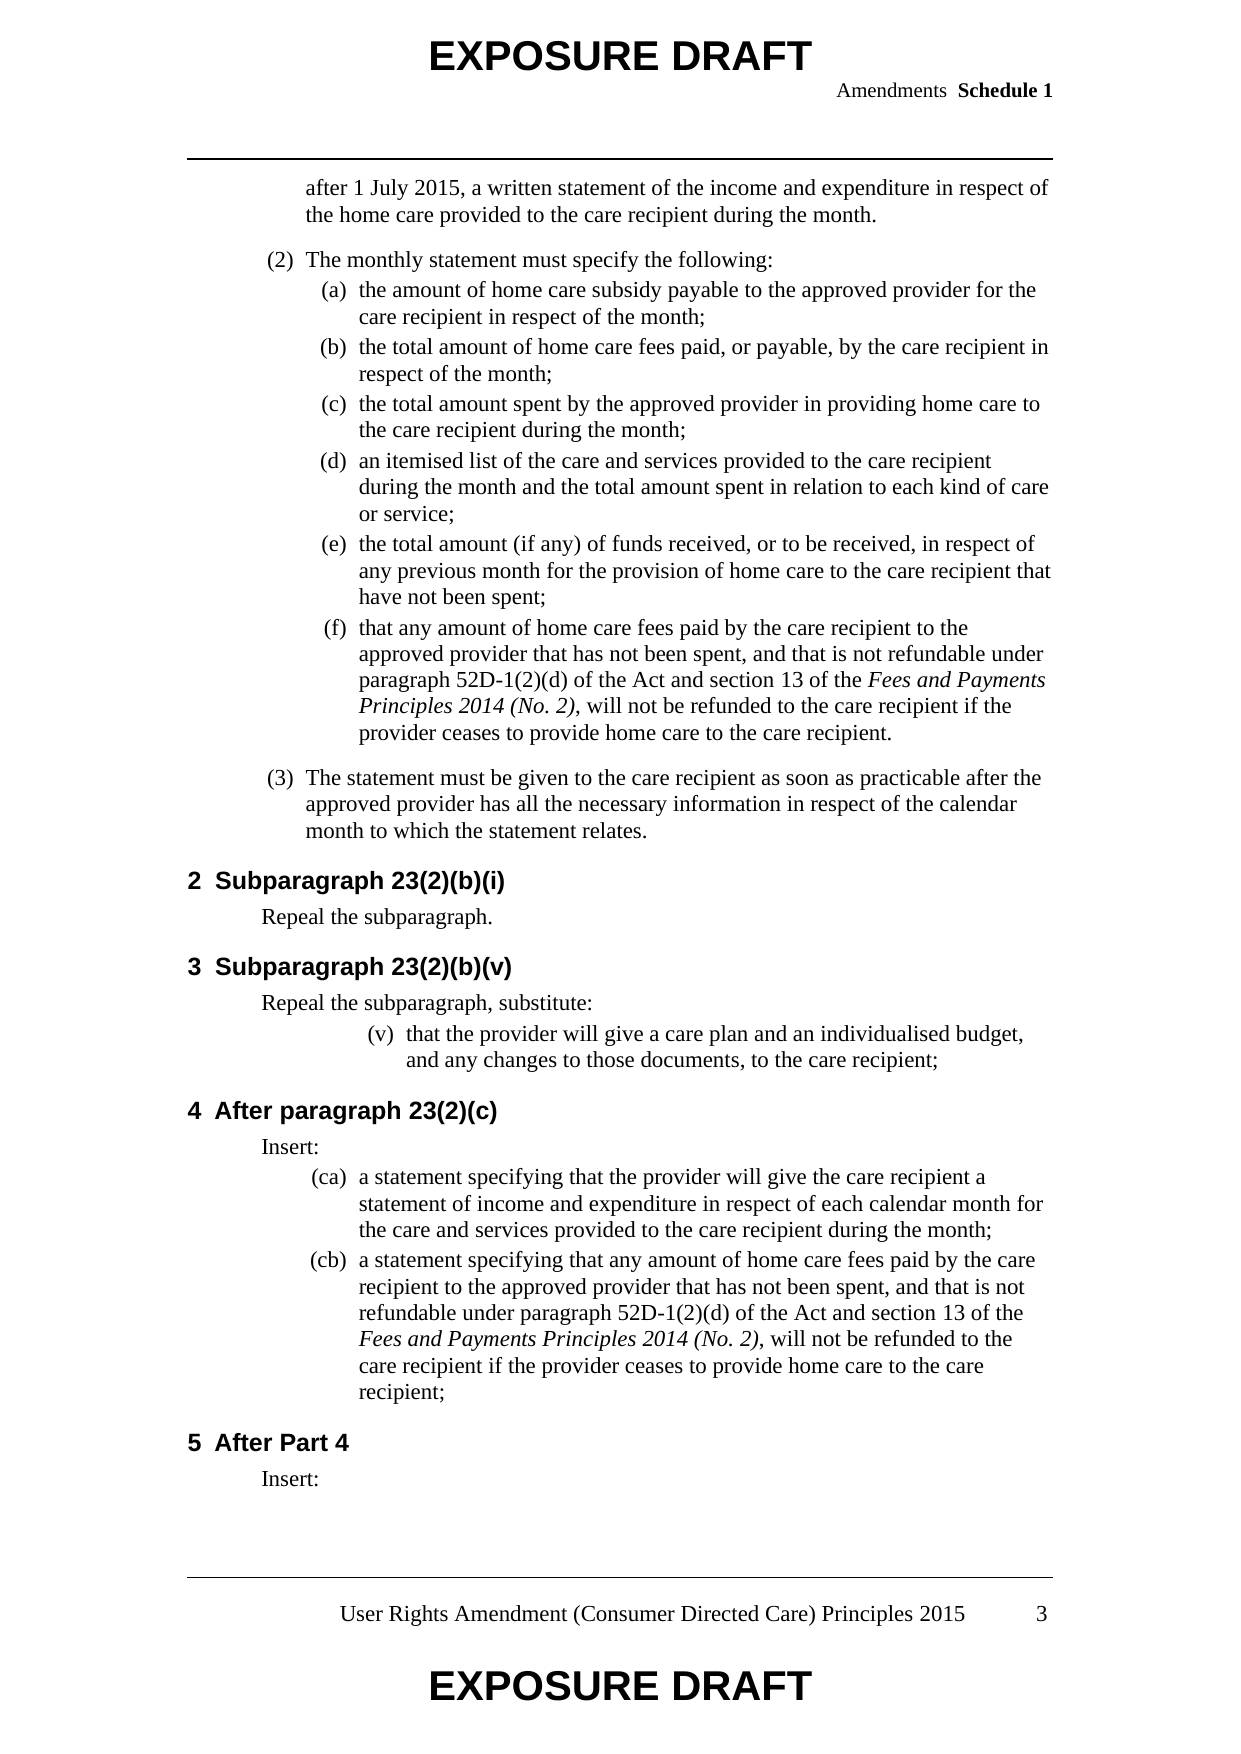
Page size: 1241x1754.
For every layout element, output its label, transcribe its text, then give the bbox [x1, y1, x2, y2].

text (a) the amount of home care subsidy payable to the approved provider for the care recipient in respect of the month; [187, 276, 1053, 329]
text (cb) a statement specifying that any amount of home care fees paid by the care recipient to the approved provider that has not been spent, and that is not refundable under paragraph 52D-1(2)(d) of the Act and section 13 of the Fees and Payments Principles 2014 (No. 2), will not be refunded to the care recipient if the provider ceases to provide home care to the care recipient; [187, 1246, 1053, 1404]
text (b) the total amount of home care fees paid, or payable, by the care recipient in respect of the month; [187, 333, 1053, 386]
text (c) the total amount spent by the approved provider in providing home care to the care recipient during the month; [187, 390, 1053, 443]
text Insert: [261, 1464, 1053, 1491]
text 4 After paragraph 23(2)(c) [187, 1096, 1053, 1124]
text 2 Subparagraph 23(2)(b)(i) [187, 866, 1053, 895]
text (f) that any amount of home care fees paid by the care recipient to the approved provider that has not been spent, and that is not refundable under paragraph 52D-1(2)(d) of the Act and section 13 of the Fees and Payments Principles 2014 (No. 2), will not be refunded to the care recipient if the provider ceases to provide home care to the care recipient. [187, 613, 1053, 745]
text (3) The statement must be given to the care recipient as soon as practicable after the approved provider has all the necessary information in respect of the calendar month to which the statement relates. [187, 764, 1053, 843]
text 3 Subparagraph 23(2)(b)(v) [187, 952, 1053, 981]
text Repeal the subparagraph, substitute: [261, 989, 1053, 1016]
text Repeal the subparagraph. [261, 903, 1053, 929]
text (e) the total amount (if any) of funds received, or to be received, in respect of any previous month for the provision of home care to the care recipient that have not been spent; [187, 530, 1053, 609]
text (v) that the provider will give a care plan and an individualised budget, and any changes to those documents, to the care recipient; [187, 1020, 1053, 1073]
text 5 After Part 4 [187, 1427, 1053, 1456]
text (ca) a statement specifying that the provider will give the care recipient a statement of income and expenditure in respect of each calendar month for the care and services provided to the care recipient during the month; [187, 1163, 1053, 1242]
text (d) an itemised list of the care and services provided to the care recipient during the month and the total amount spent in relation to each kind of care or service; [187, 447, 1053, 526]
text Insert: [261, 1133, 1053, 1159]
text (2) The monthly statement must specify the following: [187, 246, 1053, 272]
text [187, 174, 1053, 227]
